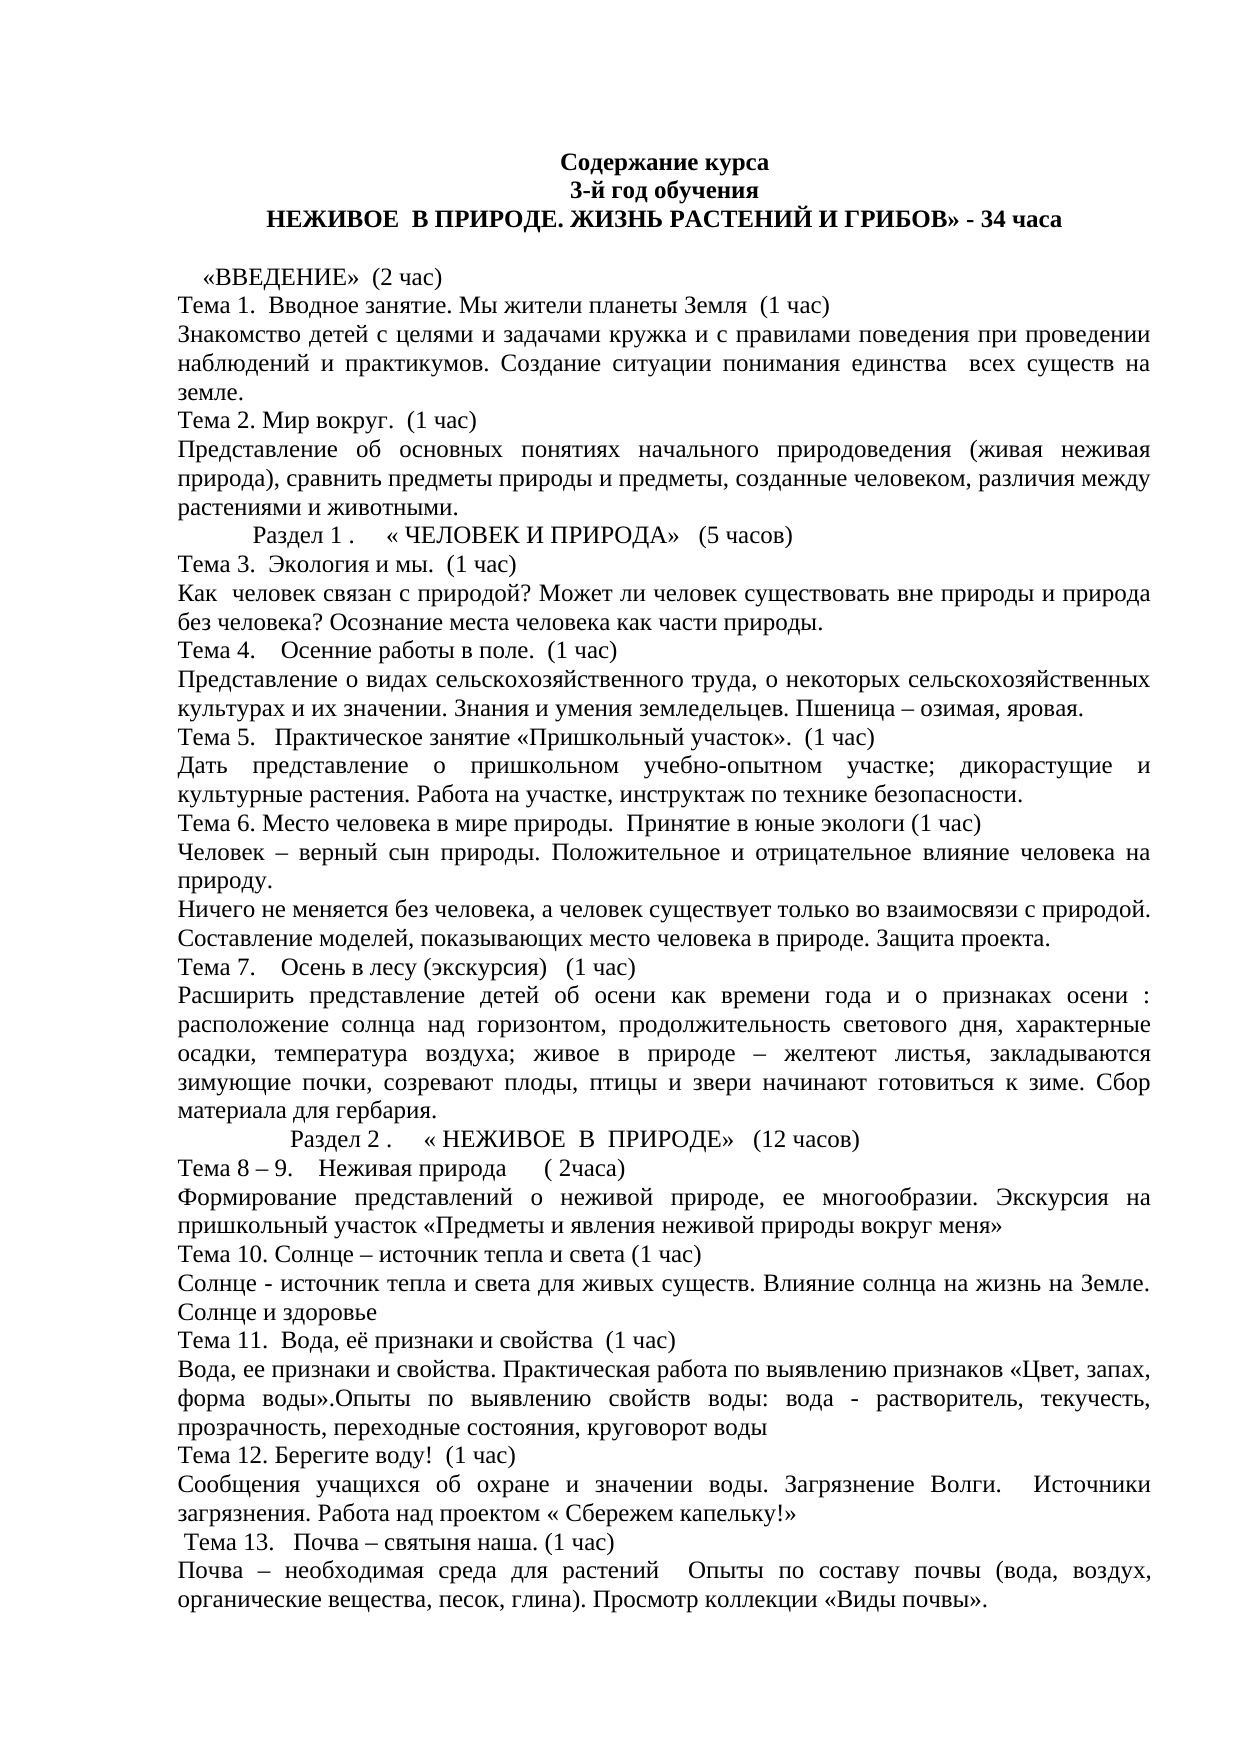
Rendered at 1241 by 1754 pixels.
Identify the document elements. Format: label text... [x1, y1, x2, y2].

text Тема 7. Осень в лесу (экскурсия) (1 час) [177, 952, 1152, 981]
text Тема 4. Осенние работы в поле. (1 час) [177, 636, 1152, 664]
text Тема 2. Мир вокруг. (1 час) [177, 406, 1152, 434]
text Представление о видах сельскохозяйственного труда, о некоторых сельскохозяйственных культурах и их значении. Знания и умения земледельцев. Пшеница – озимая, яровая. [177, 664, 1152, 722]
text Тема 10. Солнце – источник тепла и света (1 час) [177, 1239, 1152, 1268]
text Тема 12. Берегите воду! (1 час) [177, 1441, 1152, 1469]
text Расширить представление детей об осени как времени года и о признаках осени : расположение солнца над горизонтом, продолжительность светового дня, характерные осадки, температура воздуха; живое в природе – желтеют листья, закладываются зимующие почки, созревают плоды, птицы и звери начинают готовиться к зиме. Сбор материала для гербария. [177, 981, 1152, 1124]
text Раздел 2 . « НЕЖИВОЕ В ПРИРОДЕ» (12 часов) [177, 1124, 1152, 1153]
text Знакомство детей с целями и задачами кружка и с правилами поведения при проведении наблюдений и практикумов. Создание ситуации понимания единства всех существ на земле. [177, 319, 1152, 406]
text Тема 11. Вода, её признаки и свойства (1 час) [177, 1326, 1152, 1354]
text Тема 6. Место человека в мире природы. Принятие в юные экологи (1 час) [177, 808, 1152, 837]
text Представление об основных понятиях начального природоведения (живая неживая природа), сравнить предметы природы и предметы, созданные человеком, различия между растениями и животными. [177, 434, 1152, 521]
text Тема 13. Почва – святыня наша. (1 час) [177, 1527, 1152, 1556]
text Тема 1. Вводное занятие. Мы жители планеты Земля (1 час) [177, 291, 1152, 319]
text 3-й год обучения [177, 176, 1152, 204]
text Человек – верный сын природы. Положительное и отрицательное влияние человека на природу. [177, 837, 1152, 894]
text Солнце - источник тепла и света для живых существ. Влияние солнца на жизнь на Земле. Солнце и здоровье [177, 1268, 1152, 1326]
text Вода, ее признаки и свойства. Практическая работа по выявлению признаков «Цвет, запах, форма воды».Опыты по выявлению свойств воды: вода - растворитель, текучесть, прозрачность, переходные состояния, круговорот воды [177, 1354, 1152, 1441]
text Формирование представлений о неживой природе, ее многообразии. Экскурсия на пришкольный участок «Предметы и явления неживой природы вокруг меня» [177, 1182, 1152, 1239]
text Как человек связан с природой? Может ли человек существовать вне природы и природа без человека? Осознание места человека как части природы. [177, 578, 1152, 636]
text Тема 3. Экология и мы. (1 час) [177, 549, 1152, 578]
text Сообщения учащихся об охране и значении воды. Загрязнение Волги. Источники загрязнения. Работа над проектом « Сбережем капельку!» [177, 1469, 1152, 1527]
text Тема 5. Практическое занятие «Пришкольный участок». (1 час) [177, 722, 1152, 751]
text Содержание курса [177, 147, 1152, 176]
text НЕЖИВОЕ В ПРИРОДЕ. ЖИЗНЬ РАСТЕНИЙ И ГРИБОВ» - 34 часа [177, 204, 1152, 233]
text Почва – необходимая среда для растений Опыты по составу почвы (вода, воздух, органические вещества, песок, глина). Просмотр коллекции «Виды почвы». [177, 1556, 1152, 1613]
text Ничего не меняется без человека, а человек существует только во взаимосвязи с природой. Составление моделей, показывающих место человека в природе. Защита проекта. [177, 894, 1152, 952]
text Тема 8 – 9. Неживая природа ( 2часа) [177, 1153, 1152, 1182]
text Раздел 1 . « ЧЕЛОВЕК И ПРИРОДА» (5 часов) [177, 521, 1152, 549]
text «ВВЕДЕНИЕ» (2 час) [177, 262, 1152, 291]
text Дать представление о пришкольном учебно-опытном участке; дикорастущие и культурные растения. Работа на участке, инструктаж по технике безопасности. [177, 751, 1152, 808]
